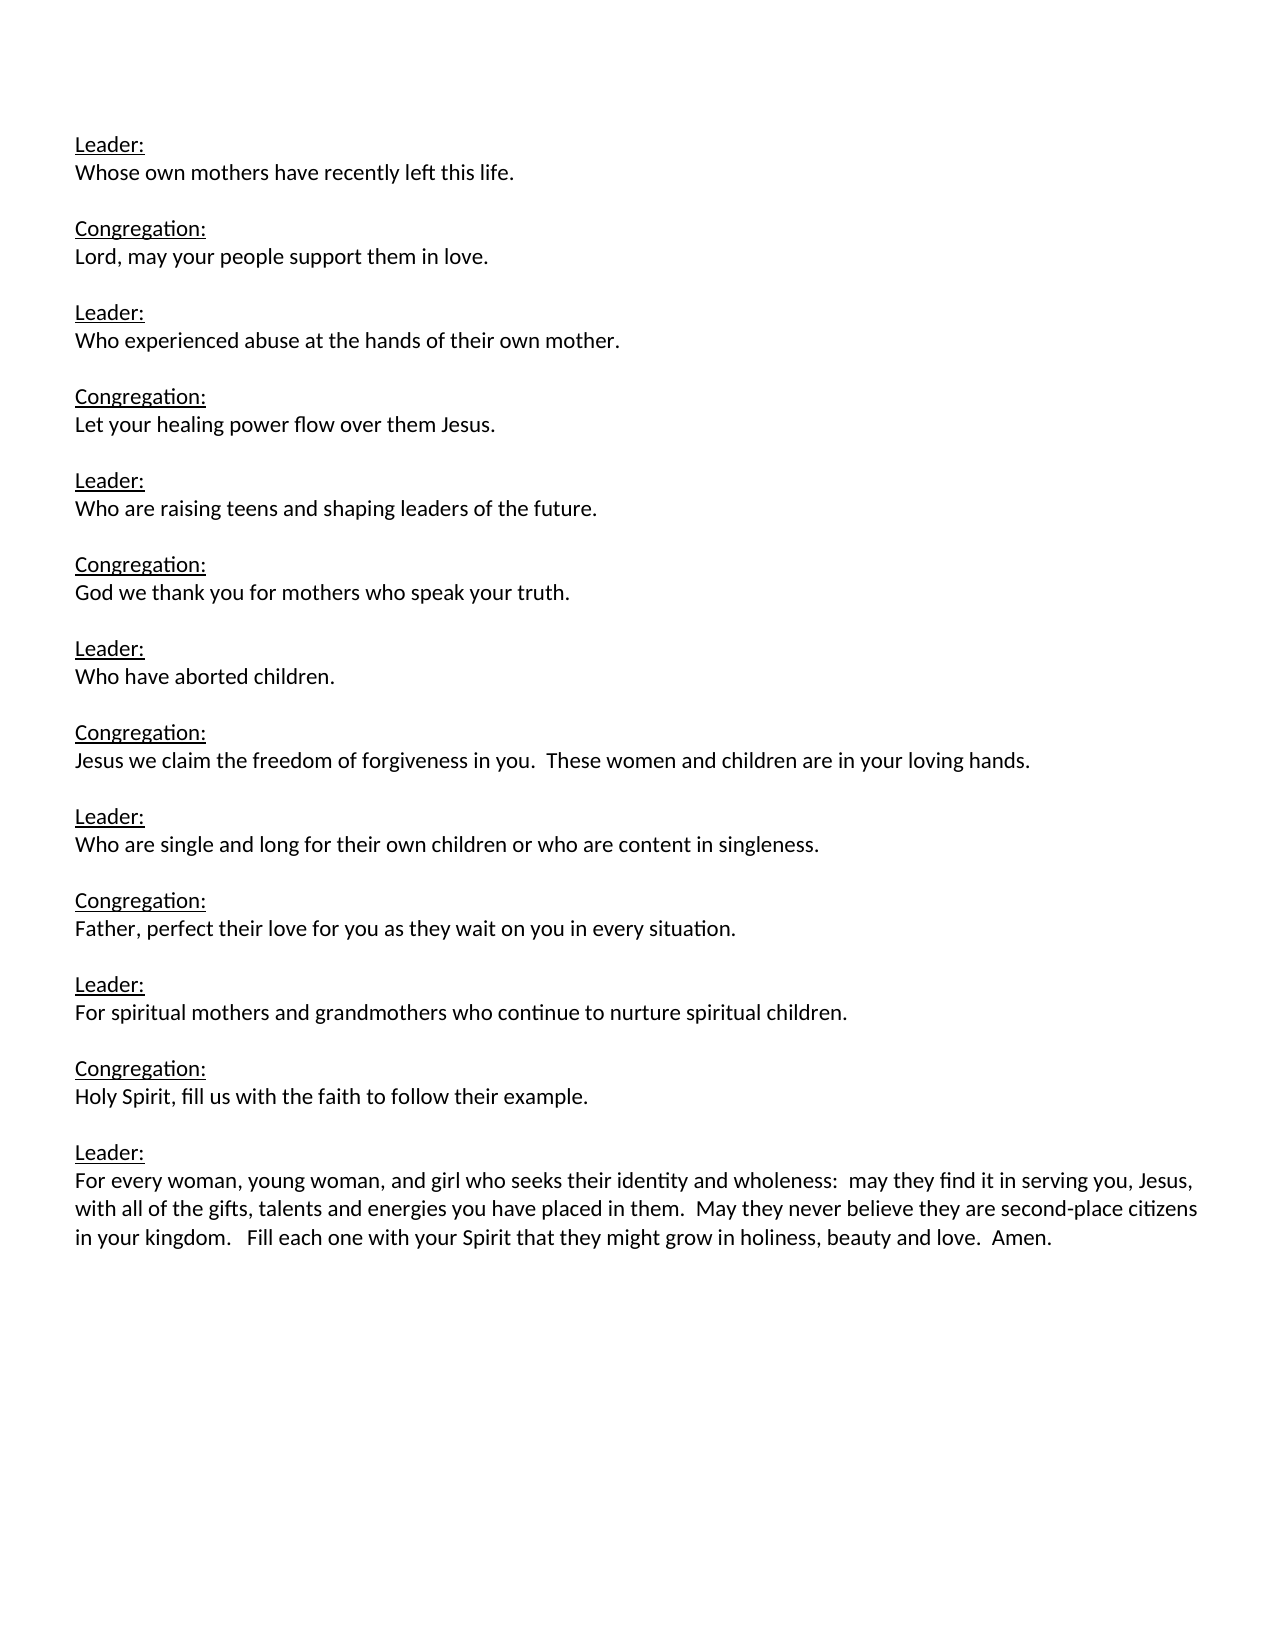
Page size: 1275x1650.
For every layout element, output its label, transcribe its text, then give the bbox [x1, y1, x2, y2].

text Let your healing power flow over them Jesus. [75, 410, 1200, 438]
text Lord, may your people support them in love. [75, 242, 1200, 270]
text Father, perfect their love for you as they wait on you in every situation. [75, 914, 1200, 942]
text Congregation: [75, 550, 1200, 578]
text Who are single and long for their own children or who are content in singleness. [75, 830, 1200, 858]
text Whose own mothers have recently left this life. [75, 158, 1200, 186]
text Congregation: [75, 886, 1200, 914]
text Congregation: [75, 214, 1200, 242]
text Leader: [75, 634, 1200, 662]
text Holy Spirit, fill us with the faith to follow their example. [75, 1082, 1200, 1111]
text Who have aborted children. [75, 662, 1200, 690]
text Leader: [75, 1138, 1200, 1167]
text Leader: [75, 466, 1200, 494]
text Who are raising teens and shaping leaders of the future. [75, 494, 1200, 522]
text Congregation: [75, 382, 1200, 410]
text Leader: [75, 130, 1200, 158]
text For spiritual mothers and grandmothers who continue to nurture spiritual children. [75, 998, 1200, 1026]
text Congregation: [75, 1054, 1200, 1082]
text Congregation: [75, 718, 1200, 746]
text Leader: [75, 802, 1200, 830]
text For every woman, young woman, and girl who seeks their identity and wholeness: may they find it in serving you, Jesus, with all of the gifts, talents and energies you have placed in them. May they never believe they are second-place citizens in your kingdom. Fill each one with your Spirit that they might grow in holiness, beauty and love. Amen. [75, 1167, 1200, 1251]
text God we thank you for mothers who speak your truth. [75, 578, 1200, 606]
text Jesus we claim the freedom of forgiveness in you. These women and children are in your loving hands. [75, 746, 1200, 774]
text Who experienced abuse at the hands of their own mother. [75, 326, 1200, 354]
text Leader: [75, 298, 1200, 326]
text Leader: [75, 970, 1200, 998]
